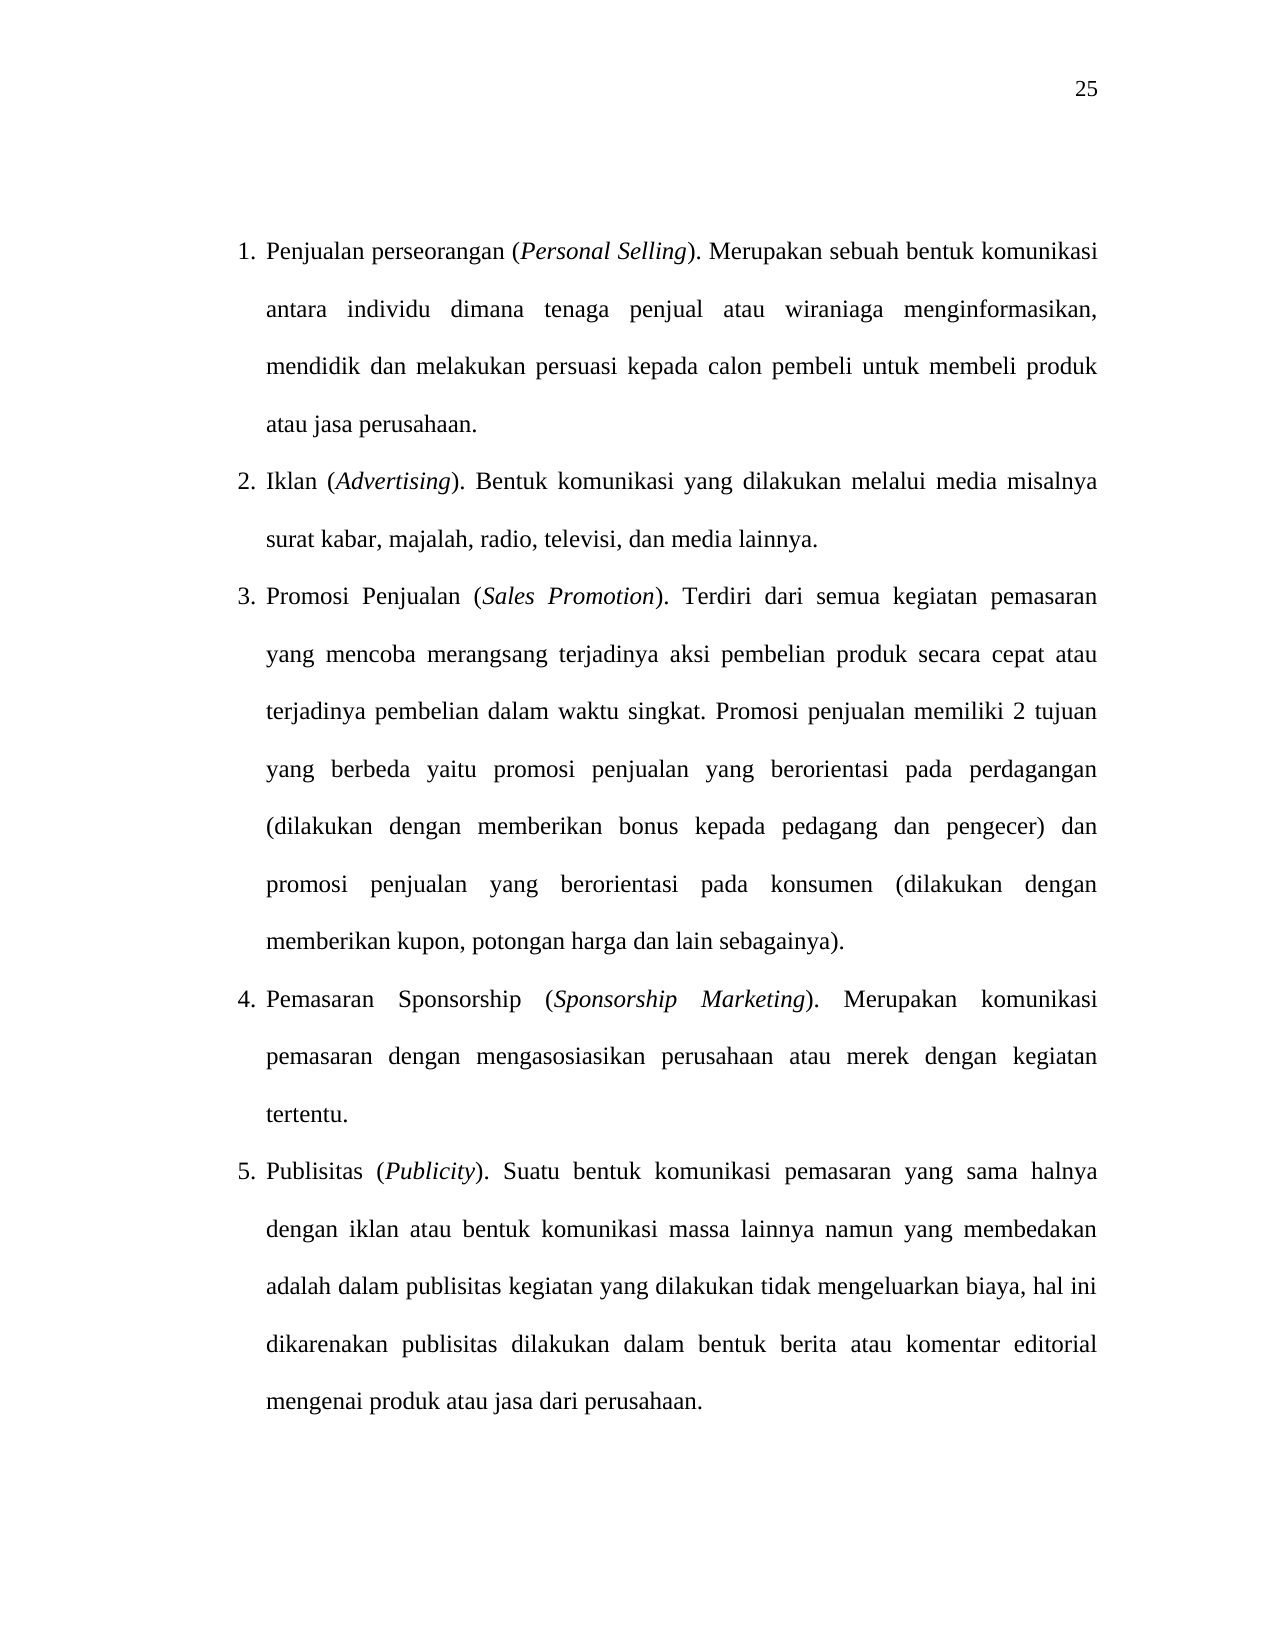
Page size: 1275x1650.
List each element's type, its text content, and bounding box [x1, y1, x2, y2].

list Iklan (Advertising). Bentuk komunikasi yang dilakukan melalui media misalnya surat kabar, majalah, radio, televisi, dan media lainnya. [237, 466, 1098, 552]
list Pemasaran Sponsorship (Sponsorship Marketing). Merupakan komunikasi pemasaran dengan mengasosiasikan perusahaan atau merek dengan kegiatan tertentu. [237, 984, 1098, 1127]
list Promosi Penjualan (Sales Promotion). Terdiri dari semua kegiatan pemasaran yang mencoba merangsang terjadinya aksi pembelian produk secara cepat atau terjadinya pembelian dalam waktu singkat. Promosi penjualan memiliki 2 tujuan yang berbeda yaitu promosi penjualan yang berorientasi pada perdagangan (dilakukan dengan memberikan bonus kepada pedagang dan pengecer) dan promosi penjualan yang berorientasi pada konsumen (dilakukan dengan memberikan kupon, potongan harga dan lain sebagainya). [237, 581, 1098, 955]
list Publisitas (Publicity). Suatu bentuk komunikasi pemasaran yang sama halnya dengan iklan atau bentuk komunikasi massa lainnya namun yang membedakan adalah dalam publisitas kegiatan yang dilakukan tidak mengeluarkan biaya, hal ini dikarenakan publisitas dilakukan dalam bentuk berita atau komentar editorial mengenai produk atau jasa dari perusahaan. [237, 1156, 1098, 1415]
list Penjualan perseorangan (Personal Selling). Merupakan sebuah bentuk komunikasi antara individu dimana tenaga penjual atau wiraniaga menginformasikan, mendidik dan melakukan persuasi kepada calon pembeli untuk membeli produk atau jasa perusahaan. [237, 236, 1098, 437]
